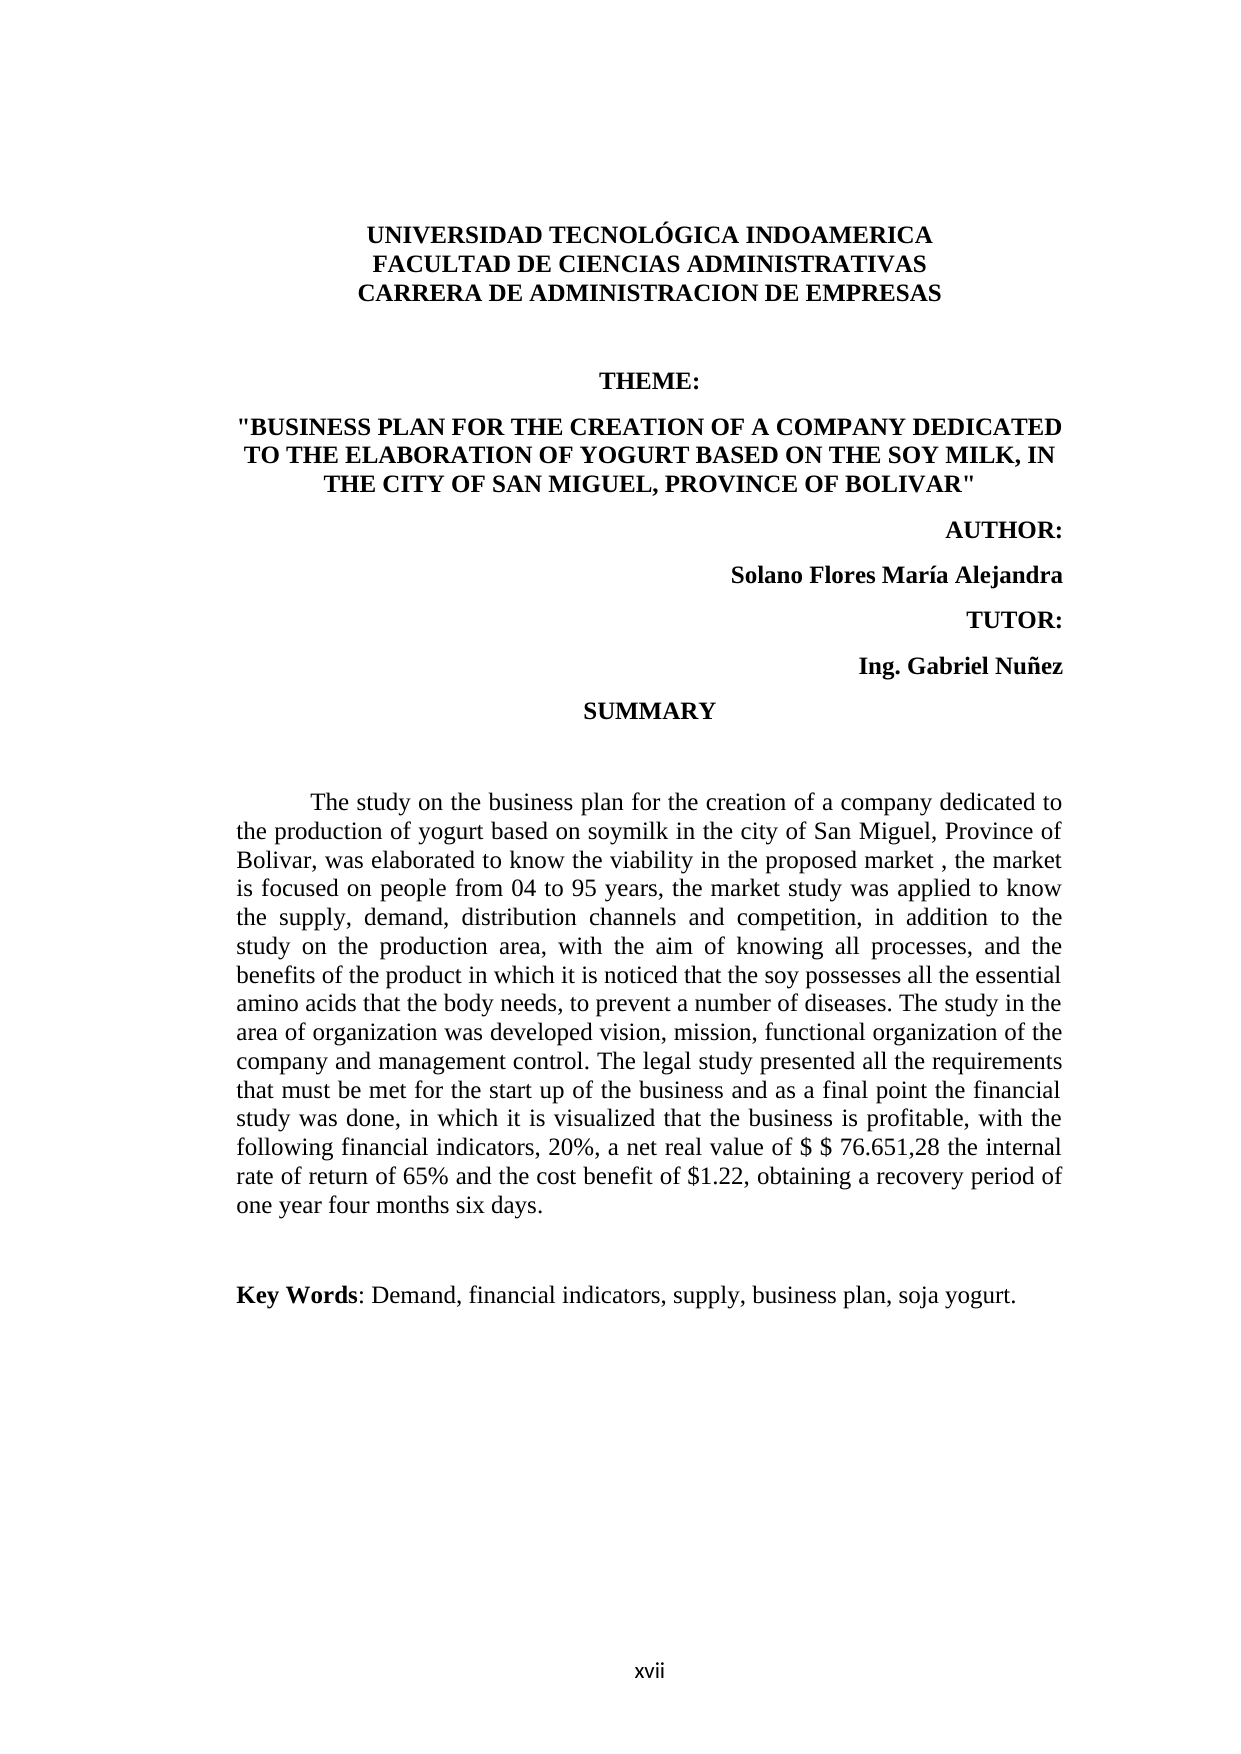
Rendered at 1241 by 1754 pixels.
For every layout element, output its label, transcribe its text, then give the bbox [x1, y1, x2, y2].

text AUTHOR: [236, 515, 1063, 543]
text FACULTAD DE CIENCIAS ADMINISTRATIVAS [236, 249, 1063, 278]
text THEME: [236, 366, 1063, 395]
text Key Words: Demand, financial indicators, supply, business plan, soja yogurt. [236, 1281, 1063, 1309]
text UNIVERSIDAD TECNOLÓGICA INDOAMERICA [236, 220, 1063, 249]
text Ing. Gabriel Nuñez [236, 651, 1063, 680]
text TUTOR: [236, 606, 1063, 634]
text CARRERA DE ADMINISTRACION DE EMPRESAS [236, 278, 1063, 307]
text The study on the business plan for the creation of a company dedicated to the production of yogurt based on soymilk in the city of San Miguel, Province of Bolivar, was elaborated to know the viability in the proposed market , the market is focused on people from 04 to 95 years, the market study was applied to know the supply, demand, distribution channels and competition, in addition to the study on the production area, with the aim of knowing all processes, and the benefits of the product in which it is noticed that the soy possesses all the essential amino acids that the body needs, to prevent a number of diseases. The study in the area of ​​organization was developed vision, mission, functional organization of the company and management control. The legal study presented all the requirements that must be met for the start up of the business and as a final point the financial study was done, in which it is visualized that the business is profitable, with the following financial indicators, 20%, a net real value of $ $ 76.651,28 the internal rate of return of 65% and the cost benefit of $1.22, obtaining a recovery period of one year four months six days. [236, 787, 1063, 1218]
text Solano Flores María Alejandra [236, 560, 1063, 589]
text SUMMARY [236, 696, 1063, 725]
text "BUSINESS PLAN FOR THE CREATION OF A COMPANY DEDICATED TO THE ELABORATION OF YOGURT BASED ON THE SOY MILK, IN THE CITY OF SAN MIGUEL, PROVINCE OF BOLIVAR" [236, 412, 1063, 498]
